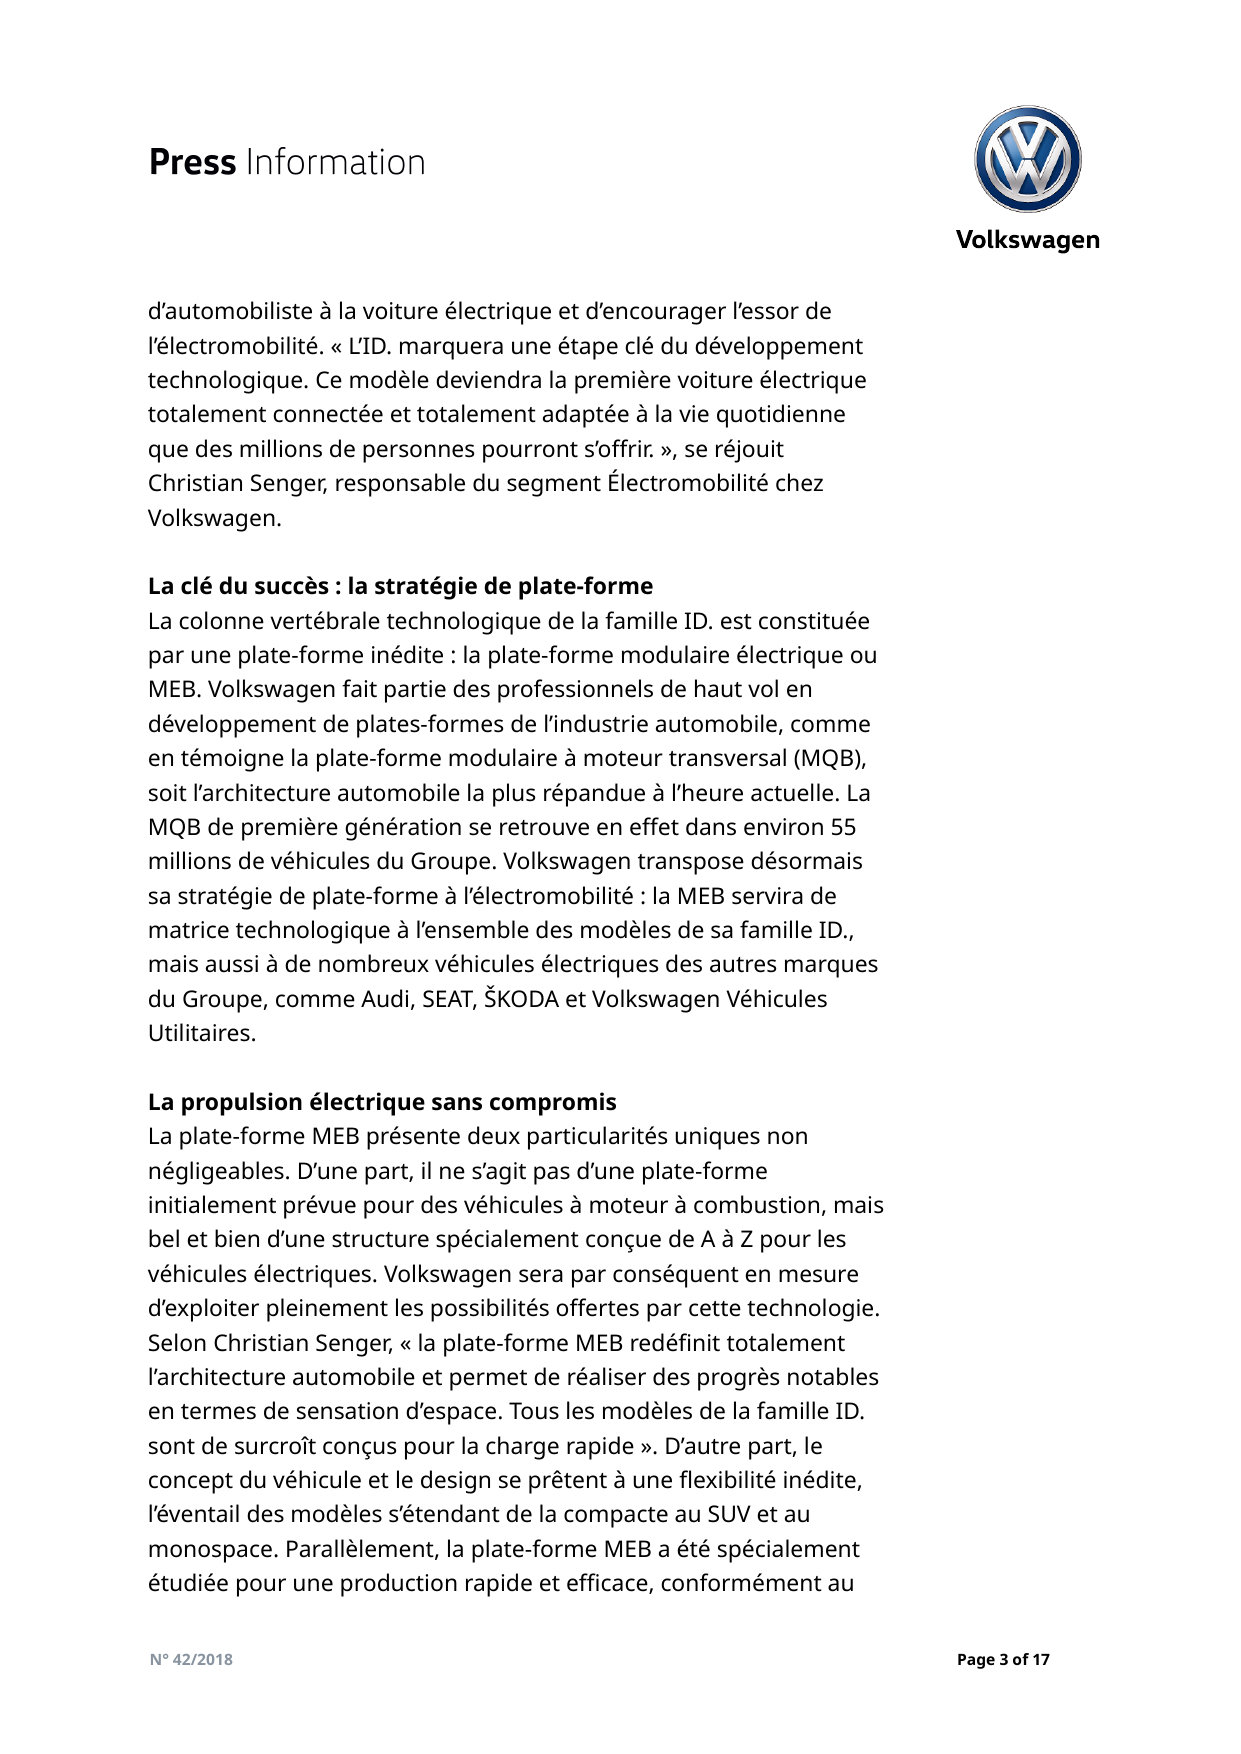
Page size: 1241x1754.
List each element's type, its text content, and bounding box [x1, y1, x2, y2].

text La colonne vertébrale technologique de la famille ID. est constituée par une plate-forme inédite : la plate-forme modulaire électrique ou MEB. Volkswagen fait partie des professionnels de haut vol en développement de plates-formes de l’industrie automobile, comme en témoigne la plate-forme modulaire à moteur transversal (MQB), soit l’architecture automobile la plus répandue à l’heure actuelle. La MQB de première génération se retrouve en effet dans environ 55 millions de véhicules du Groupe. Volkswagen transpose désormais sa stratégie de plate-forme à l’électromobilité : la MEB servira de matrice technologique à l’ensemble des modèles de sa famille ID., mais aussi à de nombreux véhicules électriques des autres marques du Groupe, comme Audi, SEAT, ŠKODA et Volkswagen Véhicules Utilitaires. [148, 605, 886, 1048]
text La clé du succès : la stratégie de plate-forme [148, 570, 886, 602]
text La propulsion électrique sans compromis [148, 1086, 886, 1117]
picture [150, 145, 425, 176]
picture [967, 98, 1089, 220]
